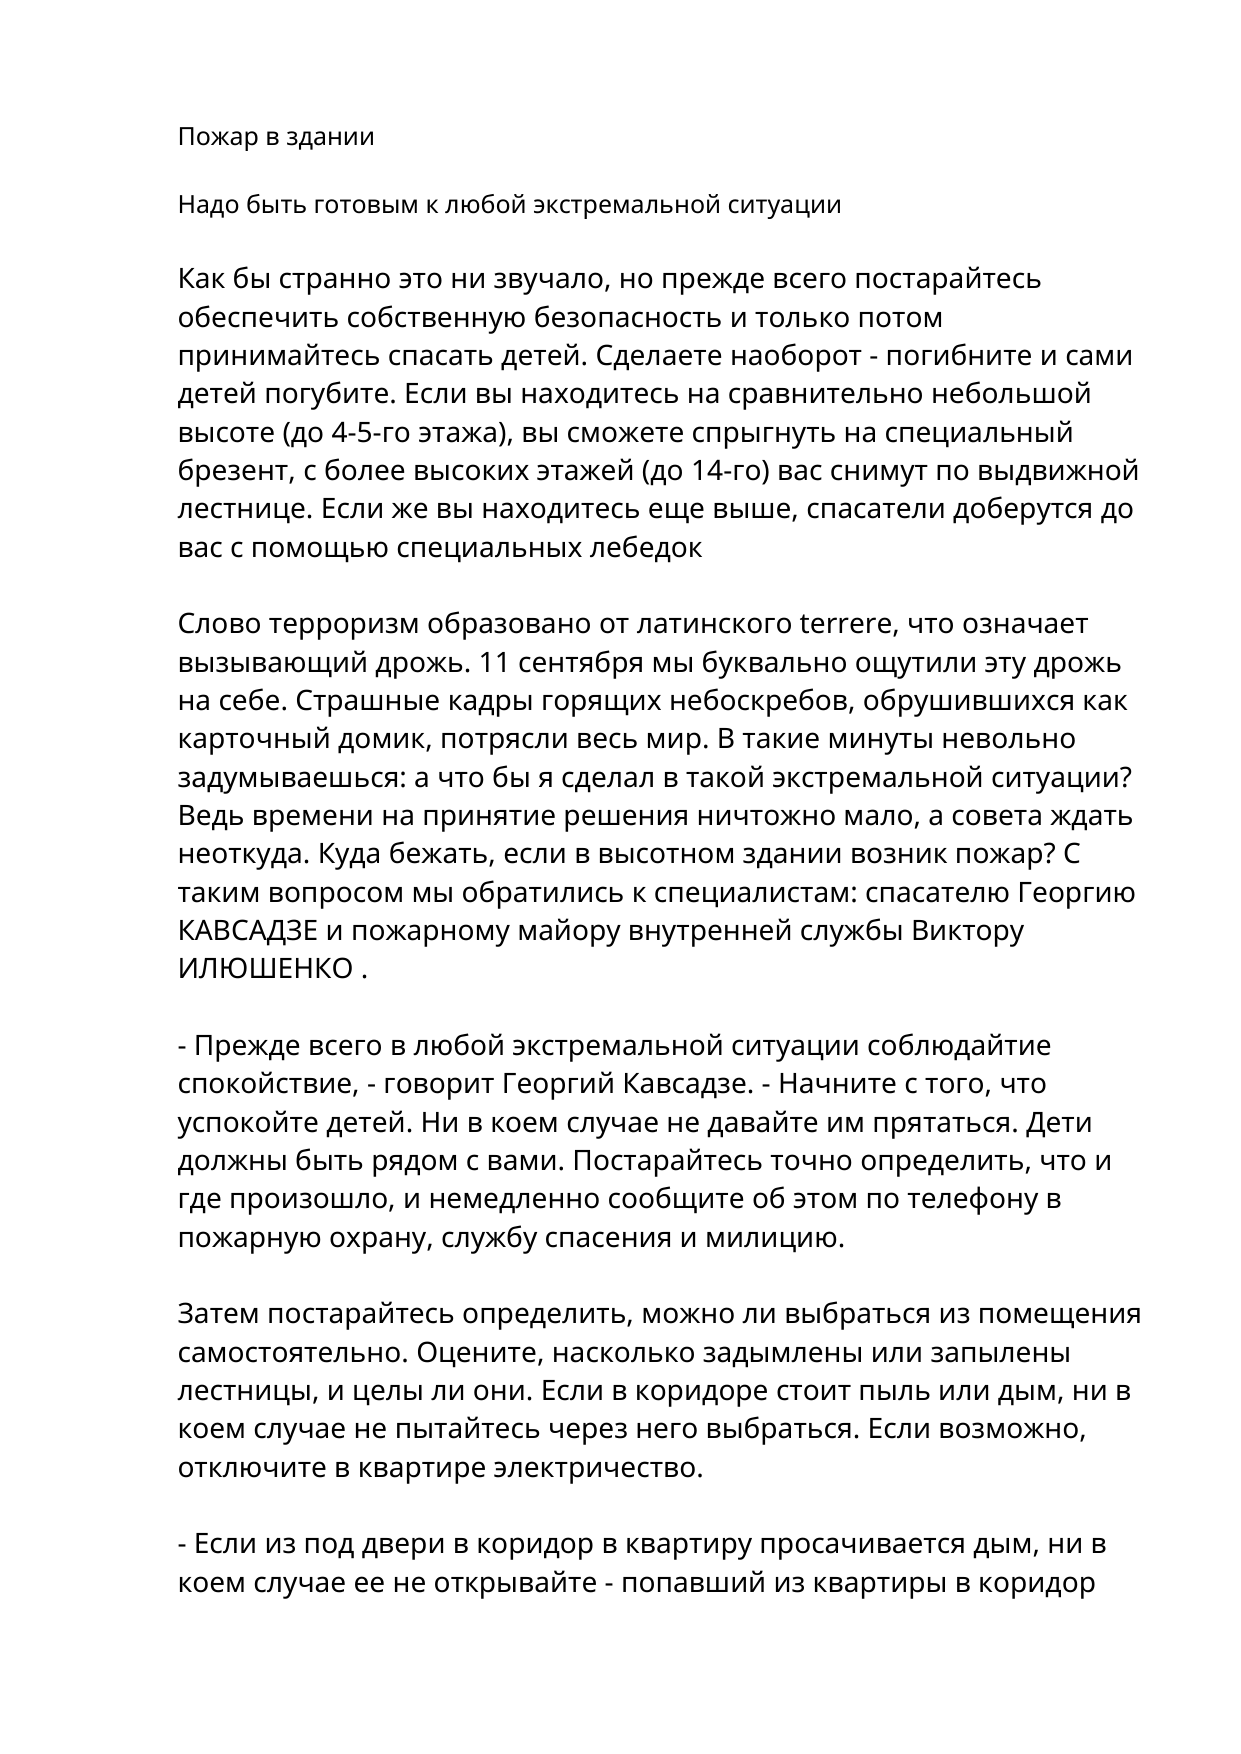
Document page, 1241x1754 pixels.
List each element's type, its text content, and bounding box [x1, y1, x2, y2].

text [177, 220, 1152, 1600]
text Пожар в здании Надо быть готовым к любой экстремальной ситуации [177, 118, 1152, 220]
